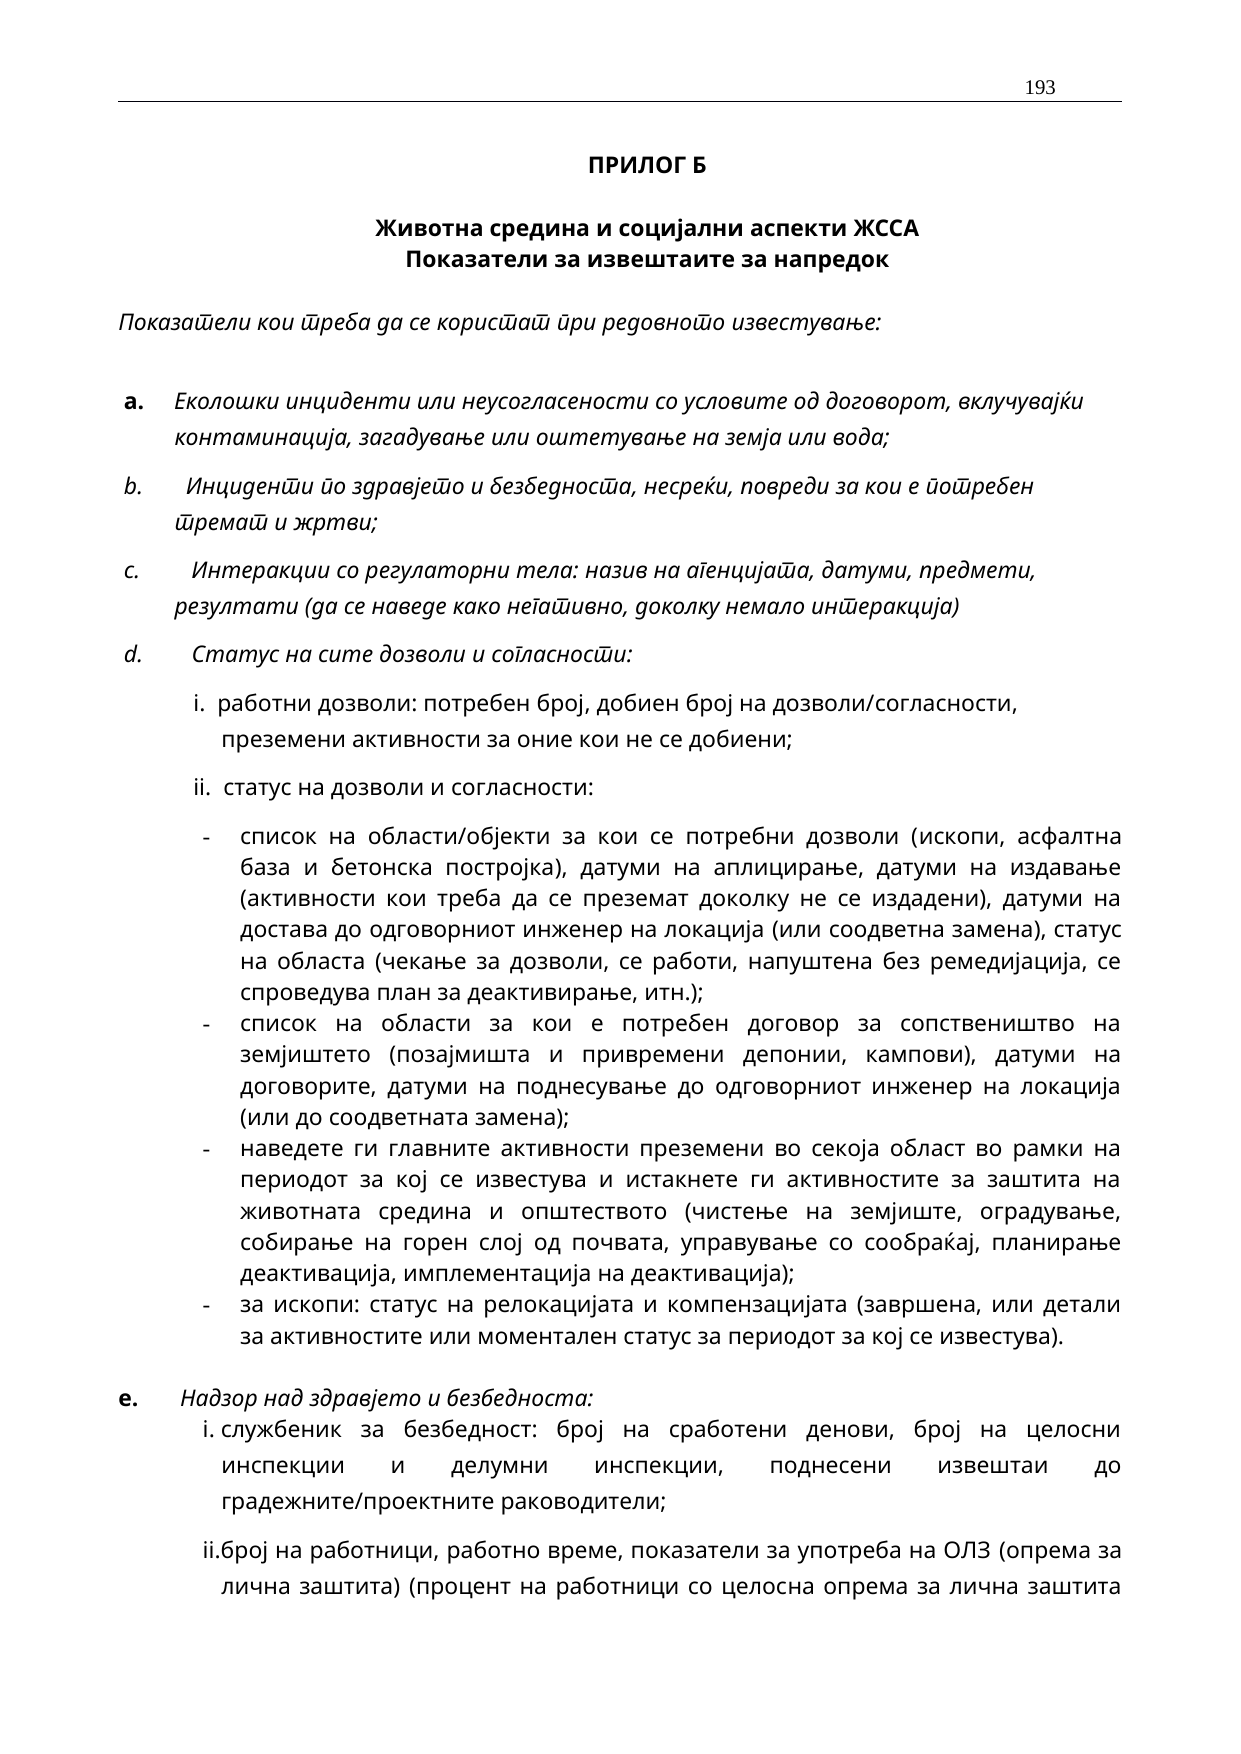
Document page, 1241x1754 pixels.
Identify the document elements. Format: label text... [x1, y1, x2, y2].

text e. Надзор над здравјето и безбедноста: [118, 1382, 1122, 1413]
list d. Статус на сите дозволи и согласности: [124, 638, 1122, 670]
list за ископи: статус на релокацијата и компензацијата (завршена, или детали за активностите или моментален статус за периодот за кој се известува). [202, 1288, 1122, 1351]
list наведете ги главните активности преземени во секоја област во рамки на периодот за кој се известува и истакнете ги активностите за заштита на животната средина и општеството (чистење на земјиште, оградување, собирање на горен слој од почвата, управување со сообраќај, планирање деактивација, имплементација на деактивација); [202, 1132, 1122, 1288]
list b. Инциденти по здравјето и безбедноста, несреќи, повреди за кои е потребен тремат и жртви; [124, 470, 1122, 537]
list список на области/објекти за кои се потребни дозволи (ископи, асфалтна база и бетонска постројка), датуми на аплицирање, датуми на издавање (активности кои треба да се преземат доколку не се издадени), датуми на достава до одговорниот инженер на локација (или соодветна замена), статус на областа (чекање за дозволи, се работи, напуштена без ремедијација, се спроведува план за деактивирање, итн.); [202, 820, 1122, 1007]
list список на области за кои е потребен договор за сопствеништво на земјиштето (позајмишта и привремени депонии, кампови), датуми на договорите, датуми на поднесување до одговорниот инженер на локација (или до соодветната замена); [202, 1007, 1122, 1132]
list c. Интеракции со регулаторни тела: назив на агенцијата, датуми, предмети, резултати (да се наведе како негативно, доколку немало интеракција) [124, 554, 1122, 621]
list ii. статус на дозволи и согласности: [193, 771, 1122, 802]
list a. Еколошки инциденти или неусогласености со условите од договорот, вклучувајќи контаминација, загадување или оштетување на земја или вода; [124, 385, 1122, 452]
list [202, 1534, 1122, 1601]
subtitle Животна средина и социјални аспекти ЖССА [172, 212, 1122, 243]
list i. службеник за безбедност: број на сработени денови, број на целосни инспекции и делумни инспекции, поднесени извештаи до градежните/проектните раководители; [202, 1413, 1122, 1517]
subtitle Показатели за извештаите за напредок [172, 243, 1122, 274]
text Показатели кои треба да се користат при редовното известување: [118, 306, 1122, 337]
list i. работни дозволи: потребен број, добиен број на дозволи/согласности, преземени активности за оние кои не се добиени; [193, 687, 1122, 754]
subtitle ПРИЛОГ Б [172, 149, 1122, 181]
